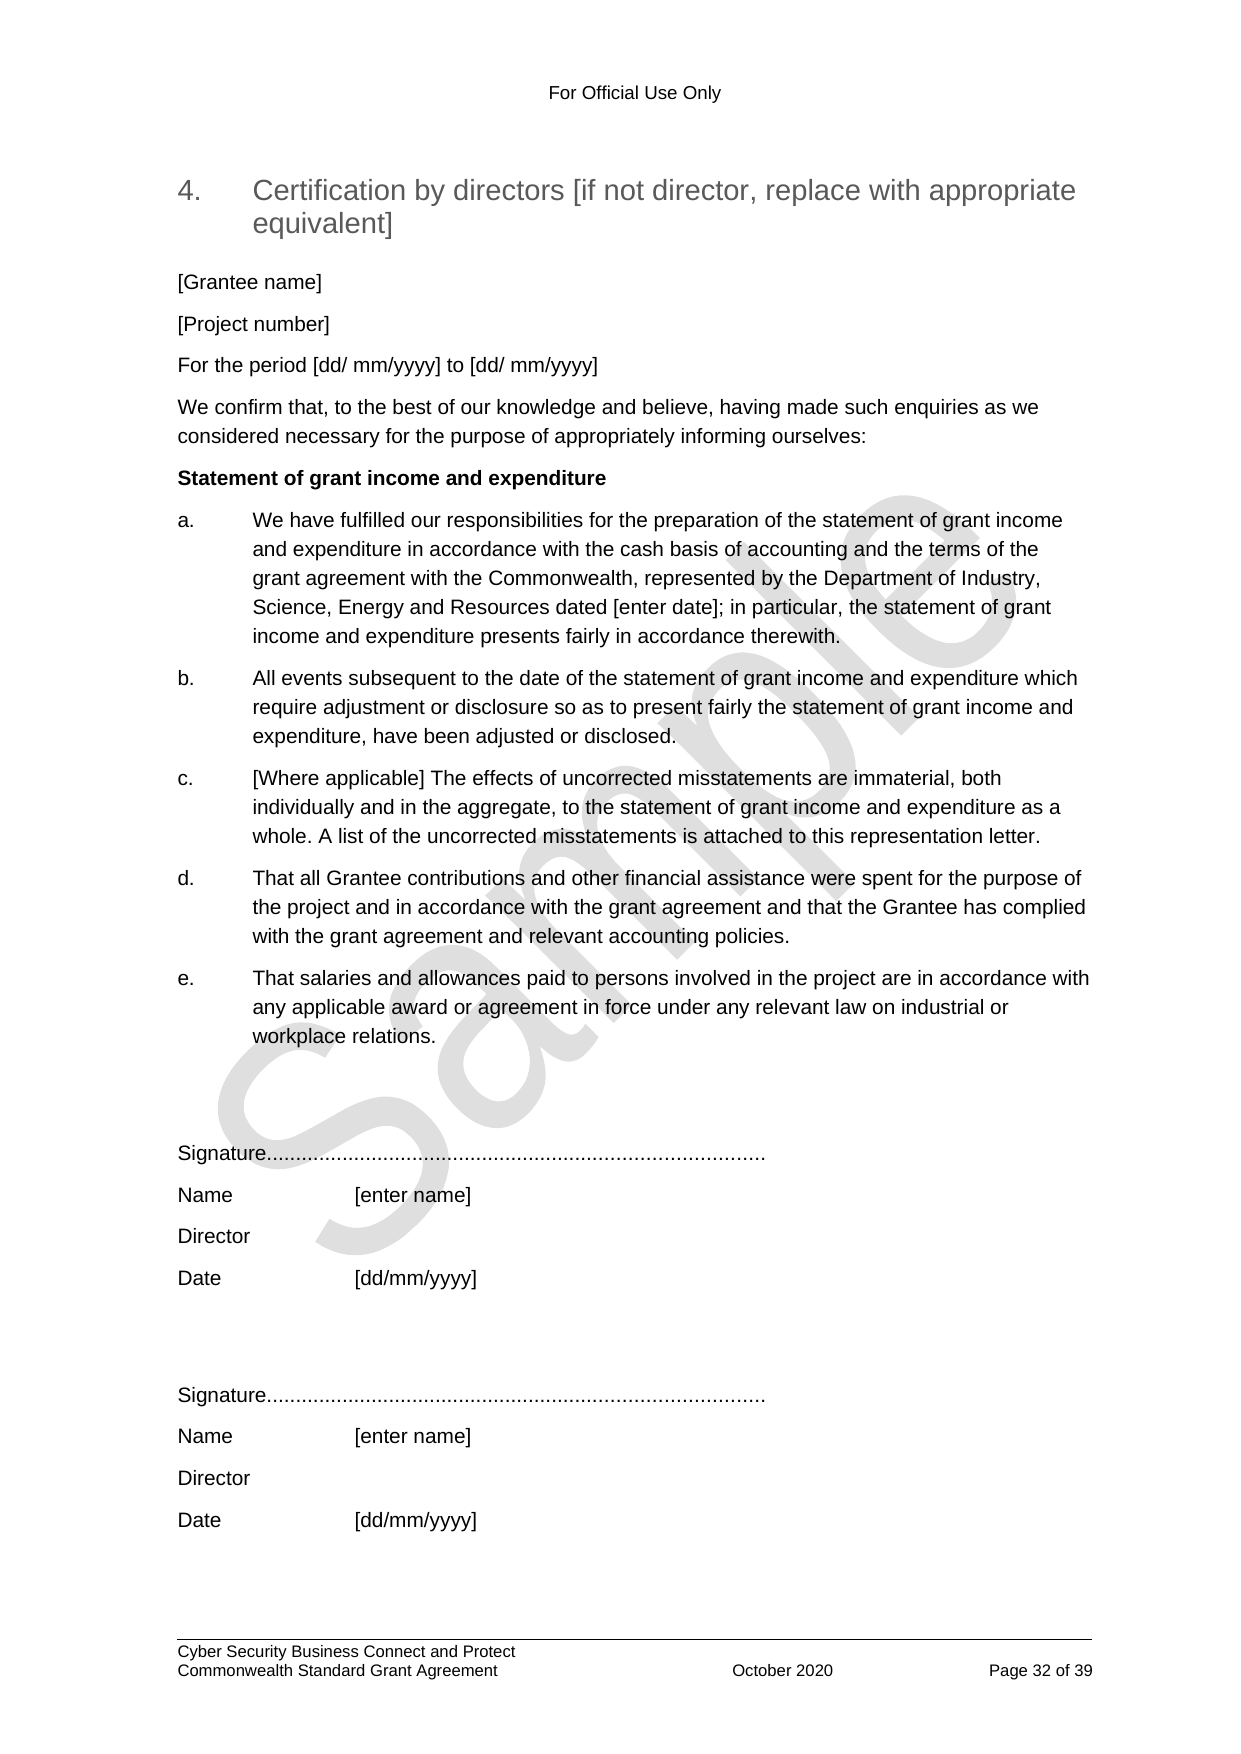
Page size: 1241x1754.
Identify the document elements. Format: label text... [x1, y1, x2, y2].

text Statement of grant income and expenditure [177, 461, 1092, 490]
text Director [177, 1461, 1092, 1490]
subtitle Certification by directors [if not director, replace with appropriate equivalent] [177, 173, 1092, 240]
list That all Grantee contributions and other financial assistance were spent for the purpose of the project and in accordance with the grant agreement and that the Grantee has complied with the grant agreement and relevant accounting policies. [177, 861, 1092, 948]
text Name [enter name] [177, 1419, 1092, 1448]
text [Grantee name] [177, 265, 1092, 294]
text Date [dd/mm/yyyy] [177, 1502, 1092, 1531]
list All events subsequent to the date of the statement of grant income and expenditure which require adjustment or disclosure so as to present fairly the statement of grant income and expenditure, have been adjusted or disclosed. [177, 661, 1092, 748]
text Date [dd/mm/yyyy] [177, 1261, 1092, 1290]
list That salaries and allowances paid to persons involved in the project are in accordance with any applicable award or agreement in force under any relevant law on industrial or workplace relations. [177, 961, 1092, 1048]
list [Where applicable] The effects of uncorrected misstatements are immaterial, both individually and in the aggregate, to the statement of grant income and expenditure as a whole. A list of the uncorrected misstatements is attached to this representation letter. [177, 761, 1092, 848]
list We have fulfilled our responsibilities for the preparation of the statement of grant income and expenditure in accordance with the cash basis of accounting and the terms of the grant agreement with the Commonwealth, represented by the Department of Industry, Science, Energy and Resources dated [enter date]; in particular, the statement of grant income and expenditure presents fairly in accordance therewith. [177, 502, 1092, 648]
text Director [177, 1219, 1092, 1248]
text Signature [177, 1136, 1092, 1165]
text Signature [177, 1377, 1092, 1406]
text Name [enter name] [177, 1177, 1092, 1206]
text For the period [dd/ mm/yyyy] to [dd/ mm/yyyy] [177, 348, 1092, 377]
text [Project number] [177, 306, 1092, 336]
text We confirm that, to the best of our knowledge and believe, having made such enquiries as we considered necessary for the purpose of appropriately informing ourselves: [177, 390, 1092, 448]
